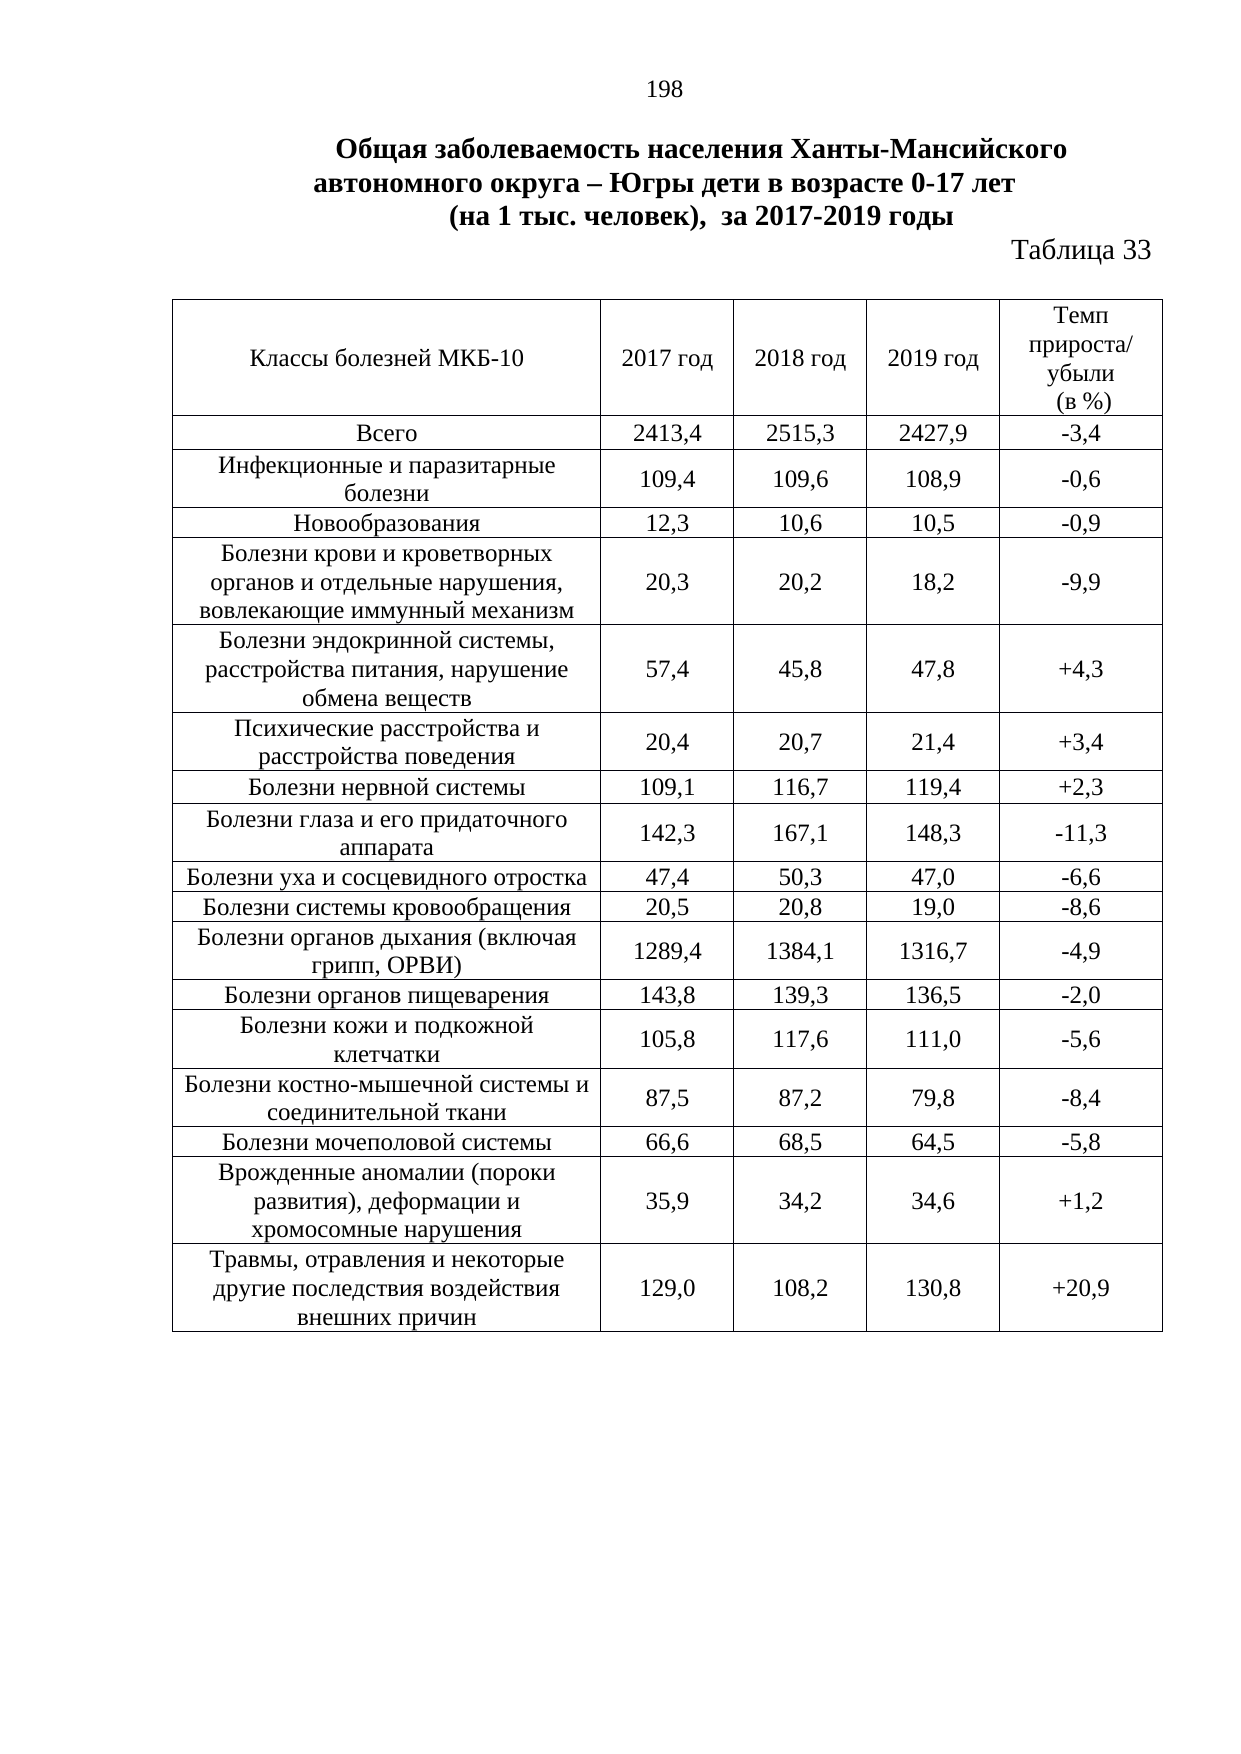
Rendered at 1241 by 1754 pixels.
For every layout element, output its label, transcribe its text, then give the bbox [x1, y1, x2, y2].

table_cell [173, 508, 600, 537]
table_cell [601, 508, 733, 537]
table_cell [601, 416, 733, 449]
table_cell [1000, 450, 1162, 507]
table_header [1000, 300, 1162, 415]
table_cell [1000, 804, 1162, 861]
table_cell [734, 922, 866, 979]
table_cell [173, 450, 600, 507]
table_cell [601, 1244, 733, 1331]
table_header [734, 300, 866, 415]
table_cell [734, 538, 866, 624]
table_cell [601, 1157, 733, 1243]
text Общая заболеваемость населения Ханты-Мансийского автономного округа – Югры дети в возрасте 0-17 лет [177, 131, 1152, 198]
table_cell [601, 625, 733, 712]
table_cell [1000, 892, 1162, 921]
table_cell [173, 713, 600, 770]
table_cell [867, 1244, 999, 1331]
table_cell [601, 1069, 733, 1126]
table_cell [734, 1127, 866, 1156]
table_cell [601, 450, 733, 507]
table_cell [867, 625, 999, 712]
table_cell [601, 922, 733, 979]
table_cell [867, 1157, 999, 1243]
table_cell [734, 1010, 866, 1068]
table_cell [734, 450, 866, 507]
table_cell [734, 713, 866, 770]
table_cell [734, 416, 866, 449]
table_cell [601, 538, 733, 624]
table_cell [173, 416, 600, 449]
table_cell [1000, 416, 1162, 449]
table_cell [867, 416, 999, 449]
text (на 1 тыс. человек), за 2017-2019 годы [177, 198, 1152, 232]
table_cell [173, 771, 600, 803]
text Таблица 33 [177, 232, 1152, 266]
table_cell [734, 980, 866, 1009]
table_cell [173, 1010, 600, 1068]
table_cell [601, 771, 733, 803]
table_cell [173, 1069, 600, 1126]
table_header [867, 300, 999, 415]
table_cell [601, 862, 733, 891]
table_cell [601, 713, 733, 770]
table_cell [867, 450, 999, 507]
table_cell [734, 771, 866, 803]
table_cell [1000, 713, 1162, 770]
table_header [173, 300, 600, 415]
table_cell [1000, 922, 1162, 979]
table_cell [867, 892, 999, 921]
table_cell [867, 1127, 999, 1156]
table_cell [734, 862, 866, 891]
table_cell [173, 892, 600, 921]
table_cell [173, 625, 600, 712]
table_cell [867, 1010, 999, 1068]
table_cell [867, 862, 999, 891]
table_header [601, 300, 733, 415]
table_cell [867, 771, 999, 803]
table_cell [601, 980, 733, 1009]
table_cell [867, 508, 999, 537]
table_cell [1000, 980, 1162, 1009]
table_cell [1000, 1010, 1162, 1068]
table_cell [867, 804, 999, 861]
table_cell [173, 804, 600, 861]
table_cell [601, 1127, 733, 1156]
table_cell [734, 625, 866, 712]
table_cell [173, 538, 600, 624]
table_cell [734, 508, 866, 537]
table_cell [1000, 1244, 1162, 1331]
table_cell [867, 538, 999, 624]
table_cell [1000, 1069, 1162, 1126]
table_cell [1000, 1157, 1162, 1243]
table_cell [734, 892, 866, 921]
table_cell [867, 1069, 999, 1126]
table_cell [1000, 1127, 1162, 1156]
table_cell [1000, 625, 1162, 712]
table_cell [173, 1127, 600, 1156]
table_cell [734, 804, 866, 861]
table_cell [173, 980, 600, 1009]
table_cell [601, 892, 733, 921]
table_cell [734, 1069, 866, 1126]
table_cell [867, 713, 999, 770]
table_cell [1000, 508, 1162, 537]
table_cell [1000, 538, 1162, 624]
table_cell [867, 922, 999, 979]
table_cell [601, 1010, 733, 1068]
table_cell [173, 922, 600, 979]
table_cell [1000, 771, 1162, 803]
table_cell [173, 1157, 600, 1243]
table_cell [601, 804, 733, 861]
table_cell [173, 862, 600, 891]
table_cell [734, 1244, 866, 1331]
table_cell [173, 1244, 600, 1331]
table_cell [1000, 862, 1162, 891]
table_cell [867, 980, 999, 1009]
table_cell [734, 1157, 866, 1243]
